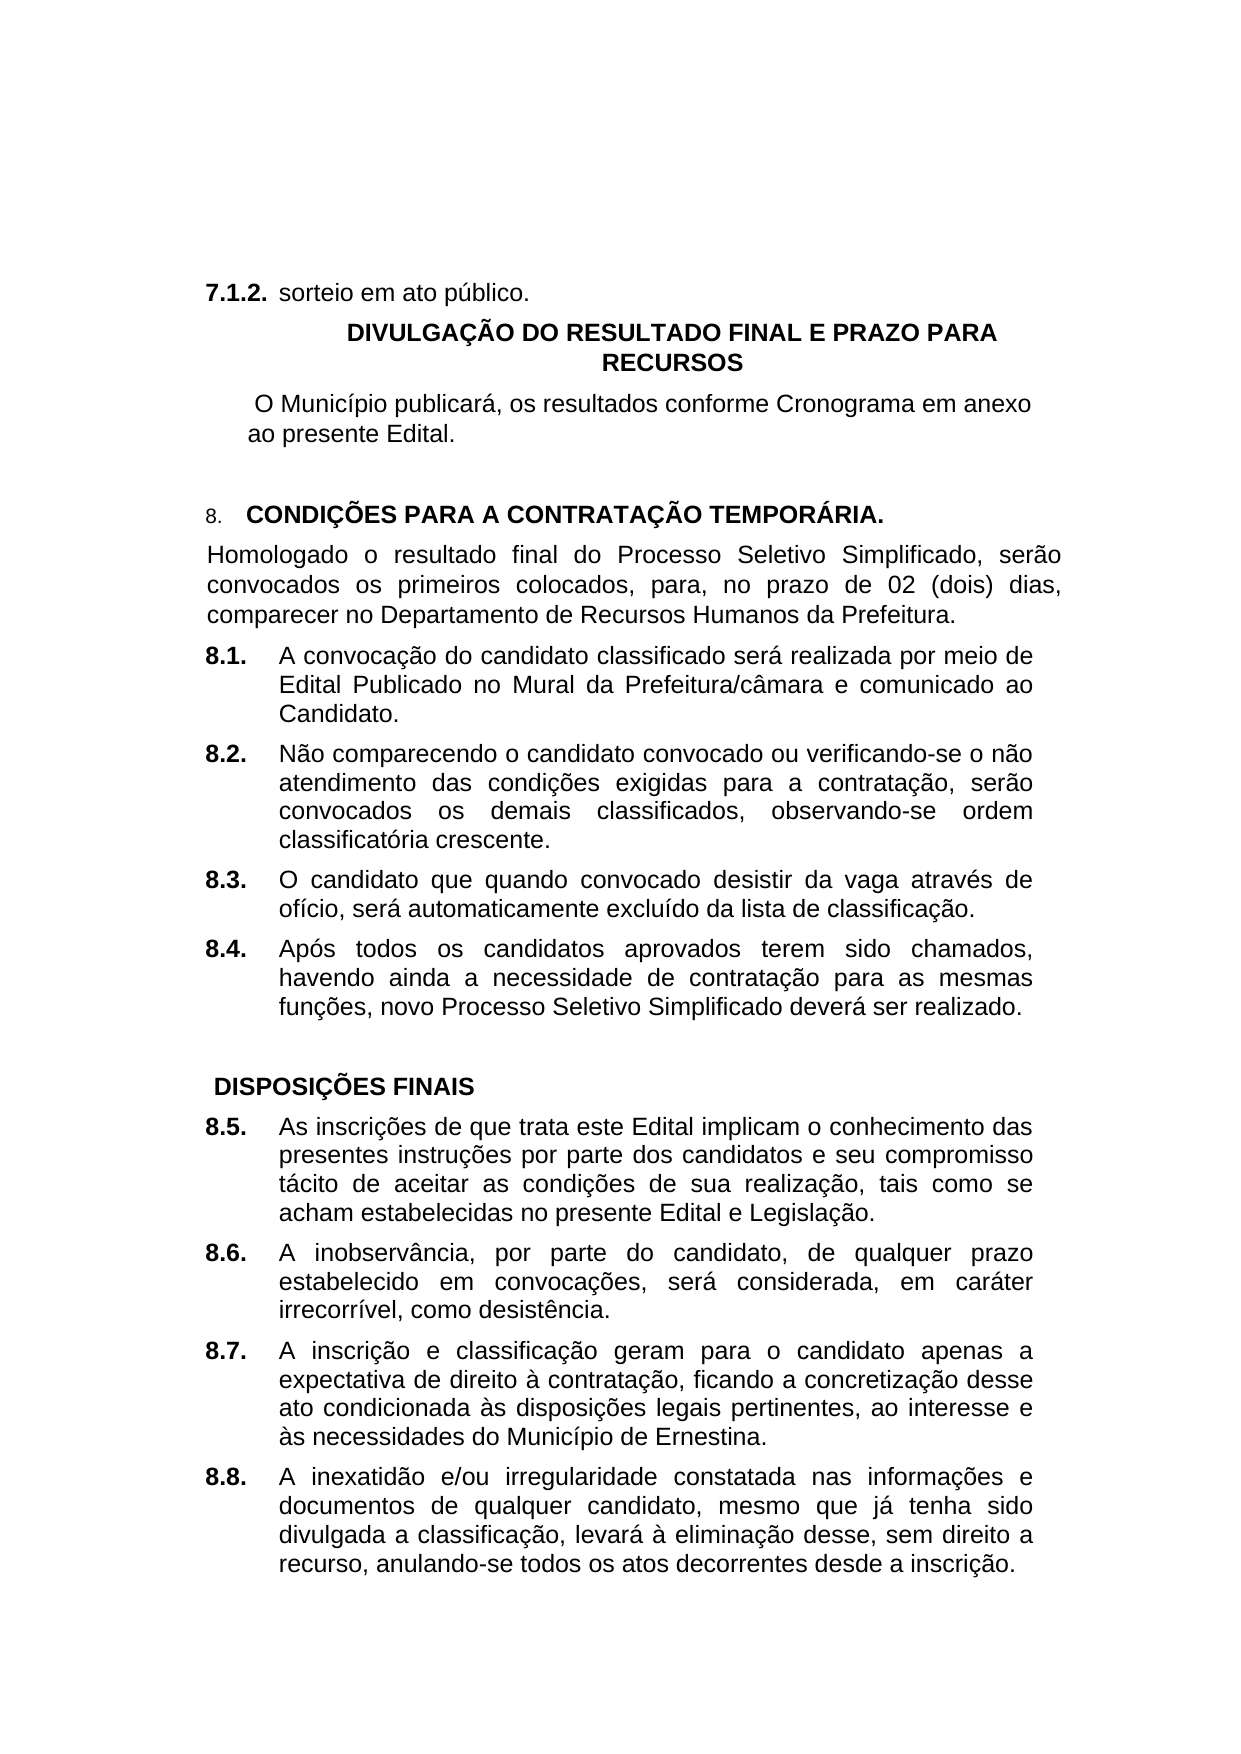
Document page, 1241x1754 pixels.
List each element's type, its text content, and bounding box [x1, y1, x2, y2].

list O candidato que quando convocado desistir da vaga através de ofício, será automaticamente excluído da lista de classificação. [205, 865, 1034, 923]
list A inobservância, por parte do candidato, de qualquer prazo estabelecido em convocações, será considerada, em caráter irrecorrível, como desistência. [205, 1238, 1034, 1324]
list A convocação do candidato classificado será realizada por meio de Edital Publicado no Mural da Prefeitura/câmara e comunicado ao Candidato. [205, 641, 1034, 727]
list Não comparecendo o candidato convocado ou verificando-se o não atendimento das condições exigidas para a contratação, serão convocados os demais classificados, observando-se ordem classificatória crescente. [205, 739, 1034, 854]
text O Município publicará, os resultados conforme Cronograma em anexo ao presente Edital. [247, 388, 1063, 447]
text Homologado o resultado final do Processo Seletivo Simplificado, serão convocados os primeiros colocados, para, no prazo de 02 (dois) dias, comparecer no Departamento de Recursos Humanos da Prefeitura. [207, 540, 1063, 629]
list CONDIÇÕES PARA A CONTRATAÇÃO TEMPORÁRIA. [205, 500, 1033, 528]
list A inscrição e classificação geram para o candidato apenas a expectativa de direito à contratação, ficando a concretização desse ato condicionada às disposições legais pertinentes, ao interesse e às necessidades do Município de Ernestina. [205, 1336, 1034, 1451]
list Após todos os candidatos aprovados terem sido chamados, havendo ainda a necessidade de contratação para as mesmas funções, novo Processo Seletivo Simplificado deverá ser realizado. [205, 934, 1034, 1021]
list As inscrições de que trata este Edital implicam o conhecimento das presentes instruções por parte dos candidatos e seu compromisso tácito de aceitar as condições de sua realização, tais como se acham estabelecidas no presente Edital e Legislação. [205, 1111, 1034, 1226]
text DIVULGAÇÃO DO RESULTADO FINAL E PRAZO PARA RECURSOS [282, 318, 1063, 377]
text DISPOSIÇÕES FINAIS [207, 1072, 1063, 1101]
list sorteio em ato público. [205, 278, 1034, 306]
list A inexatidão e/ou irregularidade constatada nas informações e documentos de qualquer candidato, mesmo que já tenha sido divulgada a classificação, levará à eliminação desse, sem direito a recurso, anulando-se todos os atos decorrentes desde a inscrição. [205, 1462, 1034, 1577]
